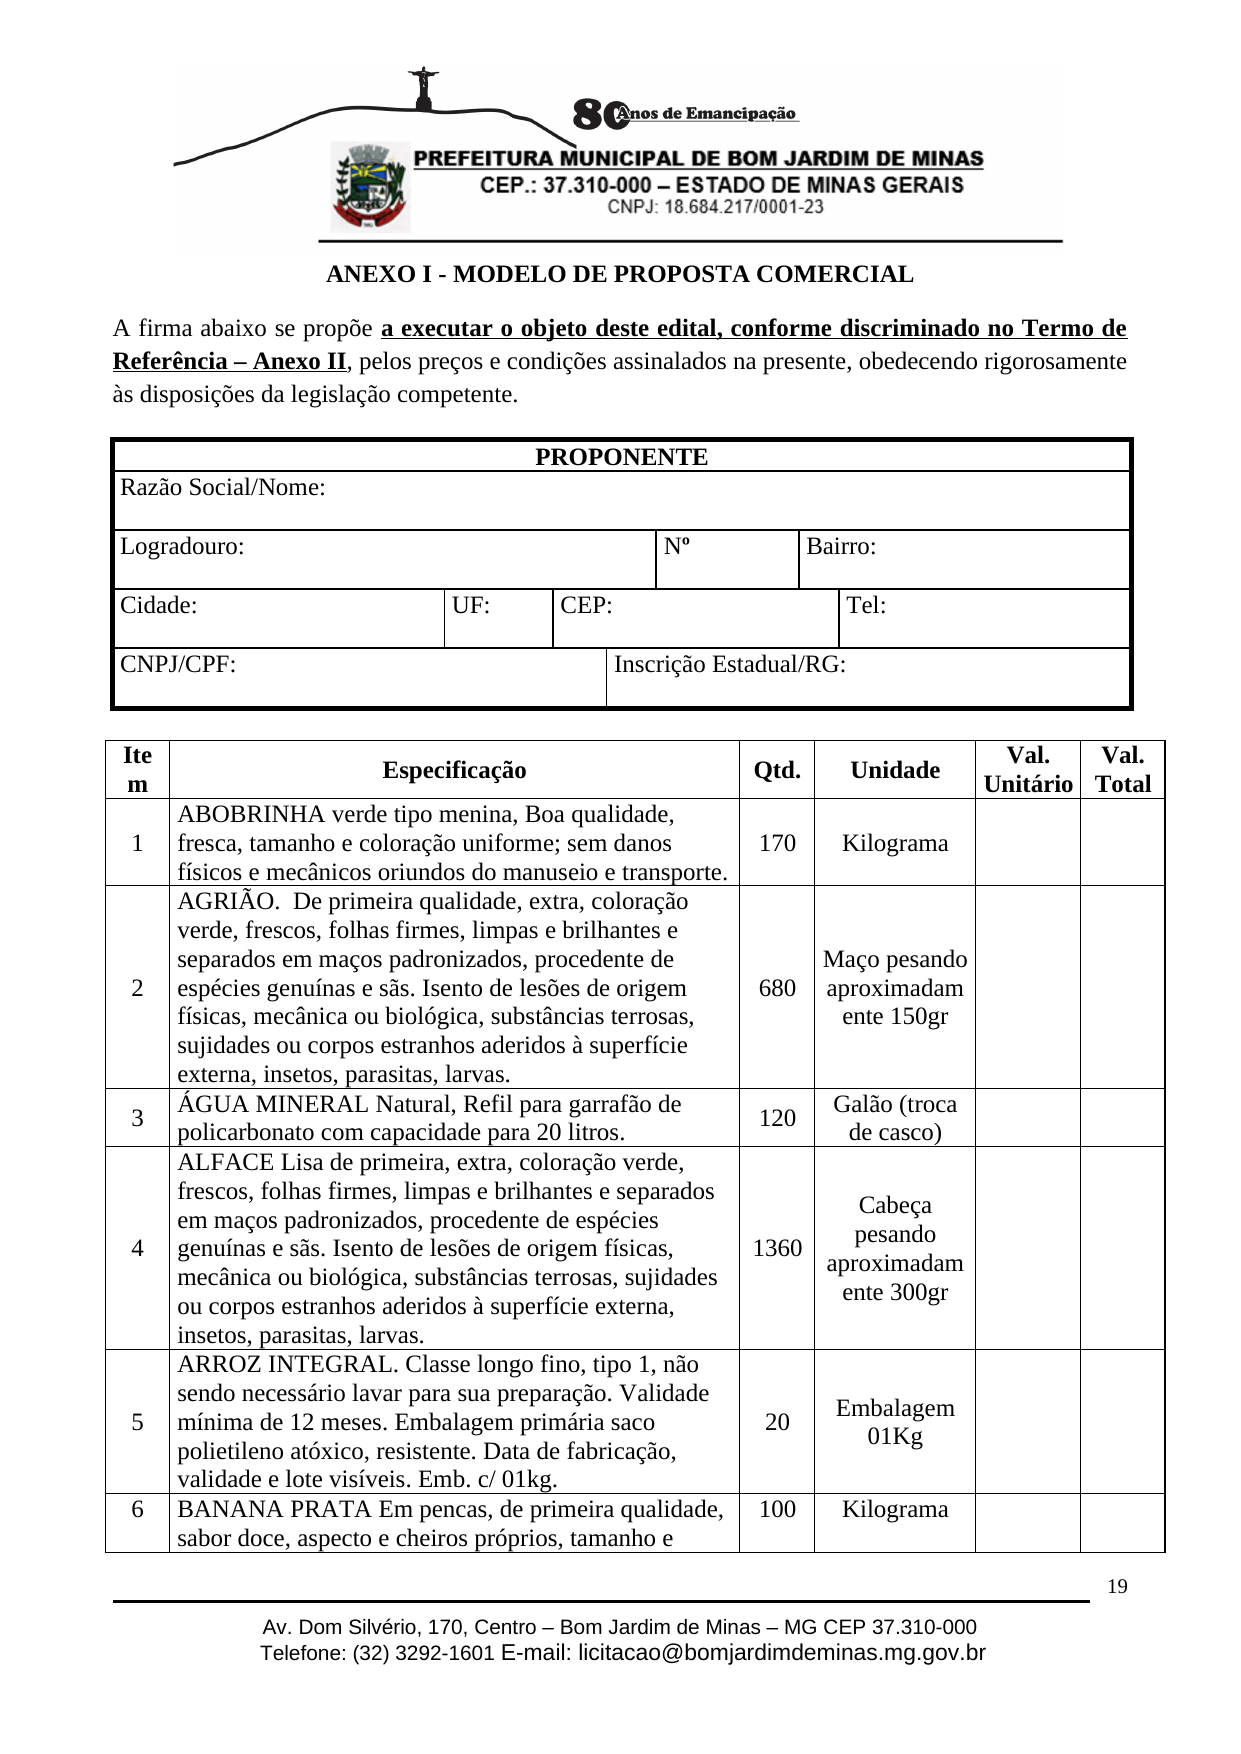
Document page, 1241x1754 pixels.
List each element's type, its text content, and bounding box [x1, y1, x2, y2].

table_cell 170 [740, 799, 814, 885]
picture [173, 62, 1067, 259]
table_cell ÁGUA MINERAL Natural, Refil para garrafão de policarbonato com capacidade para 20 litros. [170, 1089, 739, 1146]
table_cell 120 [740, 1089, 814, 1146]
table_cell [976, 1494, 1080, 1552]
table_cell 1360 [740, 1147, 814, 1348]
table_header Item [106, 741, 169, 798]
table_cell [976, 886, 1080, 1088]
table_cell ABOBRINHA verde tipo menina, Boa qualidade, fresca, tamanho e coloração uniforme; sem danos físicos e mecânicos oriundos do manuseio e transporte. [170, 799, 739, 885]
table_cell 6 [106, 1494, 169, 1552]
table_cell [1081, 799, 1164, 885]
table_cell Embalagem 01Kg [815, 1350, 975, 1493]
table_cell 2 [106, 886, 169, 1088]
table_cell Cabeça pesando aproximadamente 300gr [815, 1147, 975, 1348]
table_header Unidade [815, 741, 975, 798]
table_cell AGRIÃO. De primeira qualidade, extra, coloração verde, frescos, folhas firmes, limpas e brilhantes e separados em maços padronizados, procedente de espécies genuínas e sãs. Isento de lesões de origem físicas, mecânica ou biológica, substâncias terrosas, sujidades ou corpos estranhos aderidos à superfície externa, insetos, parasitas, larvas. [170, 886, 739, 1088]
table_cell ARROZ INTEGRAL. Classe longo fino, tipo 1, não sendo necessário lavar para sua preparação. Validade mínima de 12 meses. Embalagem primária saco polietileno atóxico, resistente. Data de fabricação, validade e lote visíveis. Emb. c/ 01kg. [170, 1350, 739, 1493]
table_header PROPONENTE [115, 442, 1129, 470]
table_header Especificação [170, 741, 739, 798]
table_cell [1081, 1089, 1164, 1146]
table_cell CNPJ/CPF: [115, 649, 606, 706]
table_cell Nº [657, 531, 798, 588]
table_cell 1 [106, 799, 169, 885]
table_header Val. Unitário [976, 741, 1080, 798]
table_cell UF: [445, 590, 552, 647]
table_cell 4 [106, 1147, 169, 1348]
table_header Qtd. [740, 741, 814, 798]
text A firma abaixo se propõe a executar o objeto deste edital, conforme discriminado no Termo de Referência – Anexo II, pelos preços e condições assinalados na presente, obedecendo rigorosamente às disposições da legislação competente. [112, 313, 1128, 408]
table_cell 5 [106, 1350, 169, 1493]
table_header Val. Total [1081, 741, 1164, 798]
table_cell [1081, 1350, 1164, 1493]
table_cell Kilograma [815, 799, 975, 885]
table_cell 680 [740, 886, 814, 1088]
text ANEXO I - MODELO DE PROPOSTA COMERCIAL [112, 259, 1128, 288]
table_cell Maço pesando aproximadamente 150gr [815, 886, 975, 1088]
table_cell CEP: [554, 590, 838, 647]
table_cell Galão (troca de casco) [815, 1089, 975, 1146]
table_cell [1081, 886, 1164, 1088]
table_cell Kilograma [815, 1494, 975, 1552]
table_cell 3 [106, 1089, 169, 1146]
table_cell Tel: [840, 590, 1129, 647]
table_cell Bairro: [800, 531, 1129, 588]
table_cell ALFACE Lisa de primeira, extra, coloração verde, frescos, folhas firmes, limpas e brilhantes e separados em maços padronizados, procedente de espécies genuínas e sãs. Isento de lesões de origem físicas, mecânica ou biológica, substâncias terrosas, sujidades ou corpos estranhos aderidos à superfície externa, insetos, parasitas, larvas. [170, 1147, 739, 1348]
table_cell 100 [740, 1494, 814, 1552]
table_cell Inscrição Estadual/RG: [607, 649, 1129, 706]
table_cell [976, 799, 1080, 885]
table_cell Razão Social/Nome: [115, 472, 1129, 529]
table_cell [1081, 1494, 1164, 1552]
table_cell [976, 1147, 1080, 1348]
table_cell Logradouro: [115, 531, 655, 588]
table_cell [1081, 1147, 1164, 1348]
table_cell [976, 1089, 1080, 1146]
table_cell [976, 1350, 1080, 1493]
table_cell Cidade: [115, 590, 444, 647]
table_cell 20 [740, 1350, 814, 1493]
